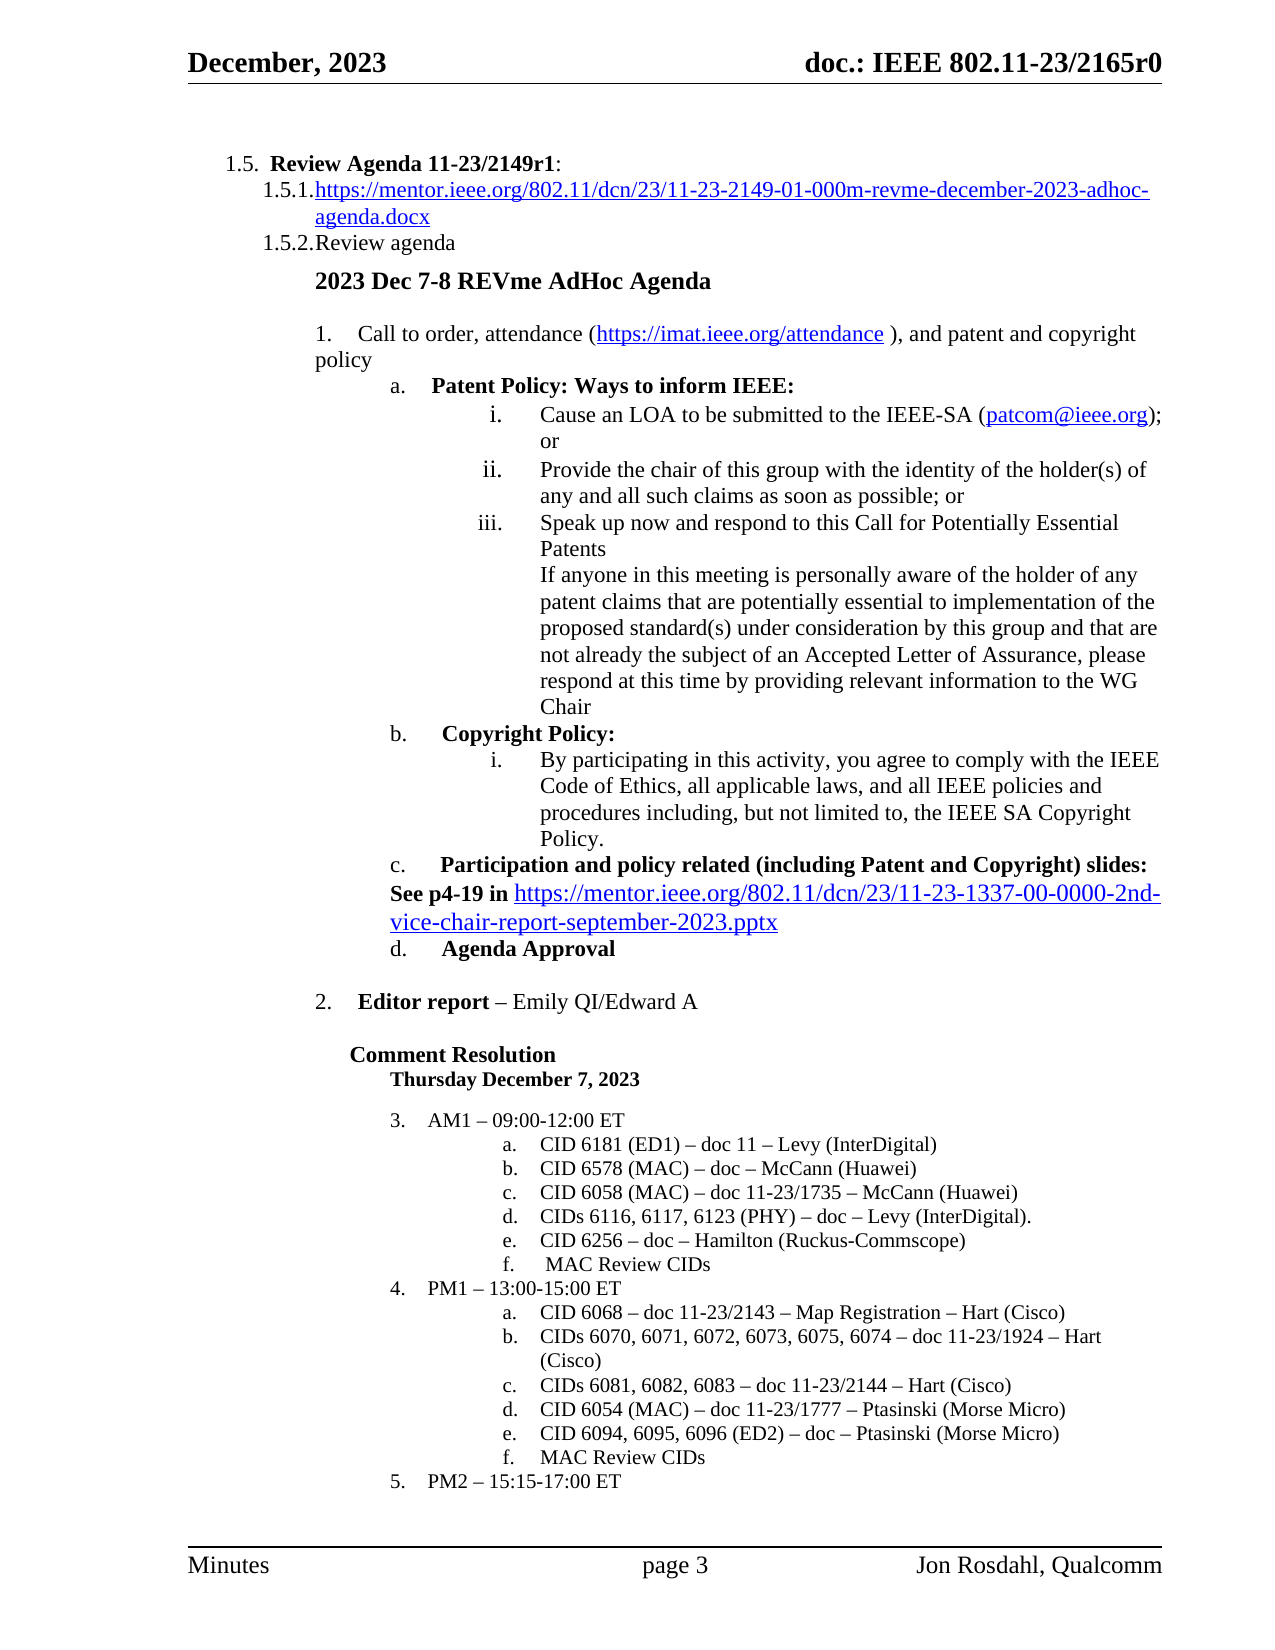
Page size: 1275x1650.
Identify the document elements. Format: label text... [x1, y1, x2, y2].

text Thursday December 7, 2023 [390, 1067, 1162, 1091]
text b. Copyright Policy: [390, 720, 1162, 746]
text d. Agenda Approval [390, 935, 1162, 988]
text Comment Resolution [315, 1041, 1162, 1067]
list CID 6054 (MAC) – doc 11-23/1777 – Ptasinski (Morse Micro) [502, 1397, 1162, 1421]
list Review agenda [262, 229, 1162, 255]
list MAC Review CIDs [502, 1252, 1162, 1276]
list CIDs 6116, 6117, 6123 (PHY) – doc – Levy (InterDigital). [502, 1204, 1162, 1228]
list Cause an LOA to be submitted to the IEEE-SA (patcom@ieee.org); or [502, 399, 1162, 454]
text 2. Editor report – Emily QI/Edward A [315, 988, 1162, 1014]
text 1. Call to order, attendance (https://imat.ieee.org/attendance ), and patent and copyright policy [315, 319, 1162, 372]
text 2023 Dec 7-8 REVme AdHoc Agenda [315, 266, 1162, 294]
list CID 6578 (MAC) – doc – McCann (Huawei) [502, 1156, 1162, 1180]
list Provide the chair of this group with the identity of the holder(s) of any and all such claims as soon as possible; or [502, 454, 1162, 509]
list CIDs 6070, 6071, 6072, 6073, 6075, 6074 – doc 11-23/1924 – Hart (Cisco) [502, 1324, 1162, 1372]
list PM1 – 13:00-15:00 ET [390, 1276, 1162, 1300]
list CIDs 6081, 6082, 6083 – doc 11-23/2144 – Hart (Cisco) [502, 1372, 1162, 1397]
list CID 6058 (MAC) – doc 11-23/1735 – McCann (Huawei) [502, 1180, 1162, 1204]
list Review Agenda 11-23/2149r1: [225, 150, 1162, 176]
text If anyone in this meeting is personally aware of the holder of any patent claims that are potentially essential to implementation of the proposed standard(s) under consideration by this group and that are not already the subject of an Accepted Letter of Assurance, please respond at this time by providing relevant information to the WG Chair [540, 562, 1162, 720]
list Speak up now and respond to this Call for Potentially Essential Patents [502, 509, 1162, 562]
list MAC Review CIDs [502, 1445, 1162, 1469]
text c. Participation and policy related (including Patent and Copyright) slides: See p4-19 in https://mentor.ieee.org/802.11/dcn/23/11-23-1337-00-0000-2nd-vice-chair-report-september-2023.pptx [390, 851, 1162, 935]
list CID 6094, 6095, 6096 (ED2) – doc – Ptasinski (Morse Micro) [502, 1421, 1162, 1445]
list CID 6068 – doc 11-23/2143 – Map Registration – Hart (Cisco) [502, 1300, 1162, 1324]
list PM2 – 15:15-17:00 ET [390, 1469, 1162, 1493]
list CID 6256 – doc – Hamilton (Ruckus-Commscope) [502, 1228, 1162, 1252]
list https://mentor.ieee.org/802.11/dcn/23/11-23-2149-01-000m-revme-december-2023-adhoc-agenda.docx [262, 176, 1162, 229]
list By participating in this activity, you agree to comply with the IEEE Code of Ethics, all applicable laws, and all IEEE policies and procedures including, but not limited to, the IEEE SA Copyright Policy. [502, 746, 1162, 851]
text a. Patent Policy: Ways to inform IEEE: [390, 372, 1162, 399]
list AM1 – 09:00-12:00 ET [390, 1108, 1162, 1132]
list CID 6181 (ED1) – doc 11 – Levy (InterDigital) [502, 1132, 1162, 1156]
